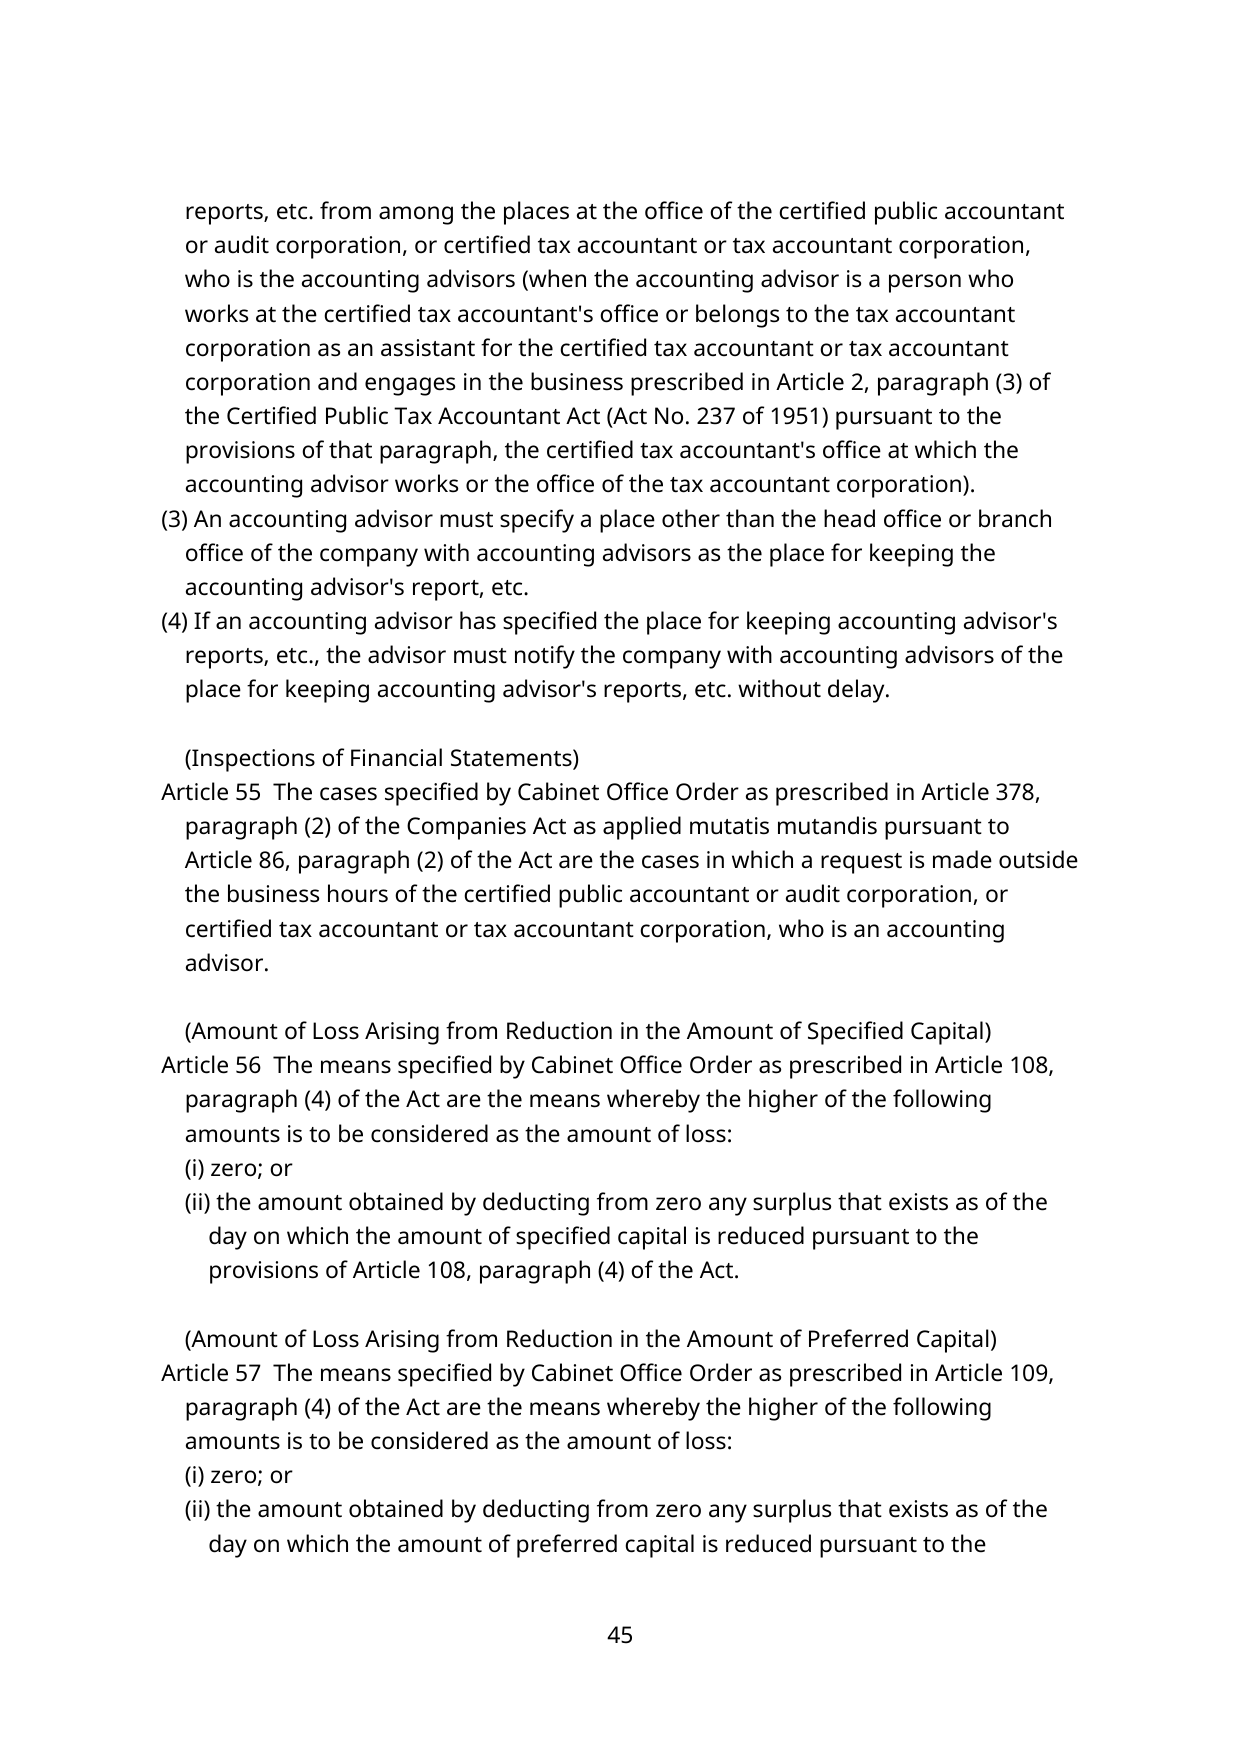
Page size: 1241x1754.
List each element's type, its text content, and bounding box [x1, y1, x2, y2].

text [184, 1492, 1079, 1560]
text (3) An accounting advisor must specify a place other than the head office or branch office of the company with accounting advisors as the place for keeping the accounting advisor's report, etc. [161, 501, 1079, 604]
text (4) If an accounting advisor has specified the place for keeping accounting advisor's reports, etc., the advisor must notify the company with accounting advisors of the place for keeping accounting advisor's reports, etc. without delay. [161, 604, 1079, 706]
text (Amount of Loss Arising from Reduction in the Amount of Preferred Capital) [184, 1321, 1079, 1355]
text (i) zero; or [184, 1458, 1079, 1492]
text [161, 194, 1079, 501]
text (Amount of Loss Arising from Reduction in the Amount of Specified Capital) [184, 1014, 1079, 1048]
text Article 56 The means specified by Cabinet Office Order as prescribed in Article 108, paragraph (4) of the Act are the means whereby the higher of the following amounts is to be considered as the amount of loss: [161, 1048, 1079, 1150]
text (Inspections of Financial Statements) [184, 740, 1079, 774]
text (i) zero; or [184, 1150, 1079, 1184]
text Article 57 The means specified by Cabinet Office Order as prescribed in Article 109, paragraph (4) of the Act are the means whereby the higher of the following amounts is to be considered as the amount of loss: [161, 1355, 1079, 1458]
text Article 55 The cases specified by Cabinet Office Order as prescribed in Article 378, paragraph (2) of the Companies Act as applied mutatis mutandis pursuant to Article 86, paragraph (2) of the Act are the cases in which a request is made outside the business hours of the certified public accountant or audit corporation, or certified tax accountant or tax accountant corporation, who is an accounting advisor. [161, 774, 1079, 979]
text (ii) the amount obtained by deducting from zero any surplus that exists as of the day on which the amount of specified capital is reduced pursuant to the provisions of Article 108, paragraph (4) of the Act. [184, 1184, 1079, 1287]
